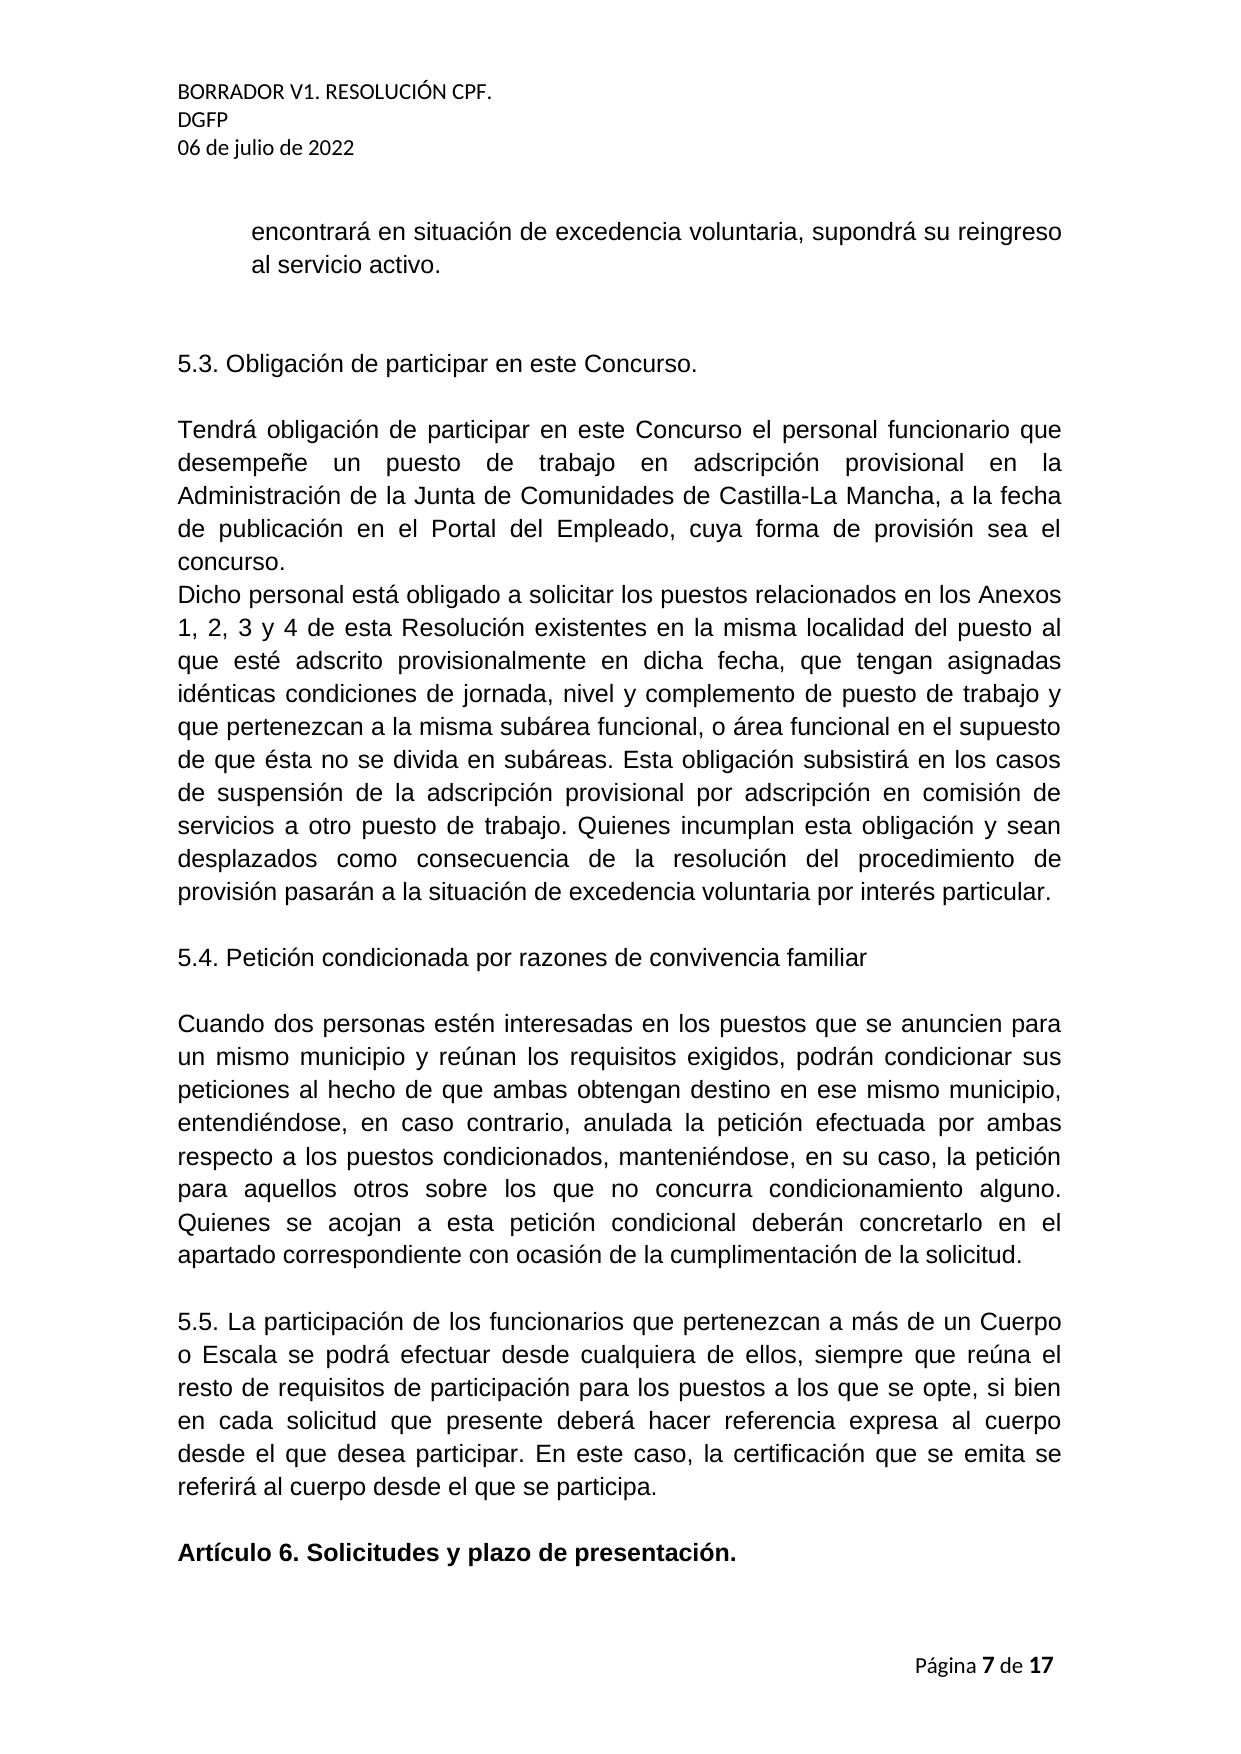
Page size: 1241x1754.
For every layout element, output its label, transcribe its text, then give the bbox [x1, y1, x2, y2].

text 5.3. Obligación de participar en este Concurso. [177, 349, 1063, 378]
text Cuando dos personas estén interesadas en los puestos que se anuncien para un mismo municipio y reúnan los requisitos exigidos, podrán condicionar sus peticiones al hecho de que ambas obtengan destino en ese mismo municipio, entendiéndose, en caso contrario, anulada la petición efectuada por ambas respecto a los puestos condicionados, manteniéndose, en su caso, la petición para aquellos otros sobre los que no concurra condicionamiento alguno. Quienes se acojan a esta petición condicional deberán concretarlo en el apartado correspondiente con ocasión de la cumplimentación de la solicitud. [177, 1009, 1063, 1269]
text Artículo 6. Solicitudes y plazo de presentación. [177, 1538, 1063, 1566]
text Dicho personal está obligado a solicitar los puestos relacionados en los Anexos 1, 2, 3 y 4 de esta Resolución existentes en la misma localidad del puesto al que esté adscrito provisionalmente en dicha fecha, que tengan asignadas idénticas condiciones de jornada, nivel y complemento de puesto de trabajo y que pertenezcan a la misma subárea funcional, o área funcional en el supuesto de que ésta no se divida en subáreas. Esta obligación subsistirá en los casos de suspensión de la adscripción provisional por adscripción en comisión de servicios a otro puesto de trabajo. Quienes incumplan esta obligación y sean desplazados como consecuencia de la resolución del procedimiento de provisión pasarán a la situación de excedencia voluntaria por interés particular. [177, 580, 1063, 906]
text Tendrá obligación de participar en este Concurso el personal funcionario que desempeñe un puesto de trabajo en adscripción provisional en la Administración de la Junta de Comunidades de Castilla-La Mancha, a la fecha de publicación en el Portal del Empleado, cuya forma de provisión sea el concurso. [177, 415, 1063, 576]
text 5.4. Petición condicionada por razones de convivencia familiar [177, 943, 1063, 972]
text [251, 217, 1063, 279]
text 5.5. La participación de los funcionarios que pertenezcan a más de un Cuerpo o Escala se podrá efectuar desde cualquiera de ellos, siempre que reúna el resto de requisitos de participación para los puestos a los que se opte, si bien en cada solicitud que presente deberá hacer referencia expresa al cuerpo desde el que desea participar. En este caso, la certificación que se emita se referirá al cuerpo desde el que se participa. [177, 1307, 1063, 1500]
